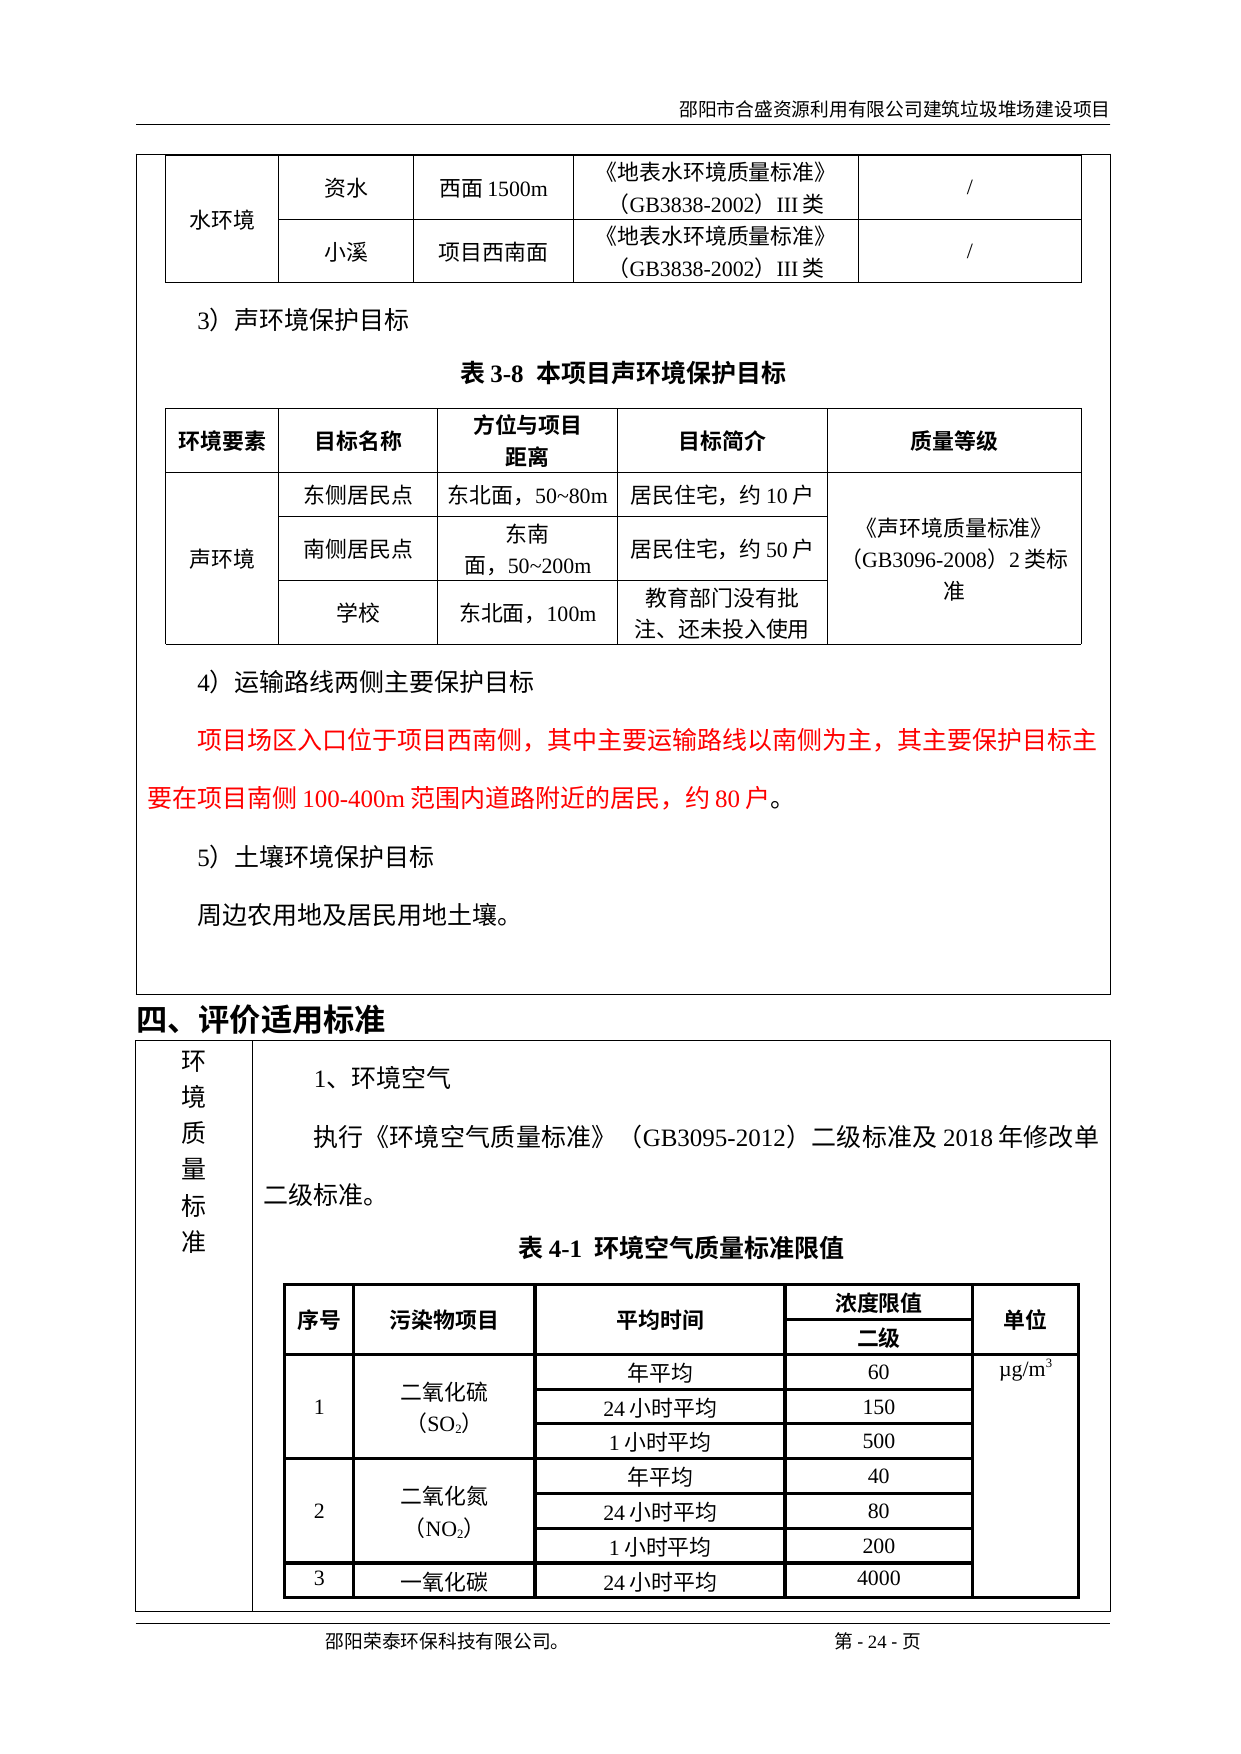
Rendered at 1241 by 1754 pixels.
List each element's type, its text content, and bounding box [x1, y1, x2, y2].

table_header 环 境 质 量 标 准 [136, 1041, 252, 1611]
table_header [253, 1041, 1110, 1611]
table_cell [137, 155, 1110, 994]
subtitle 四、评价适用标准 [136, 995, 1110, 1040]
